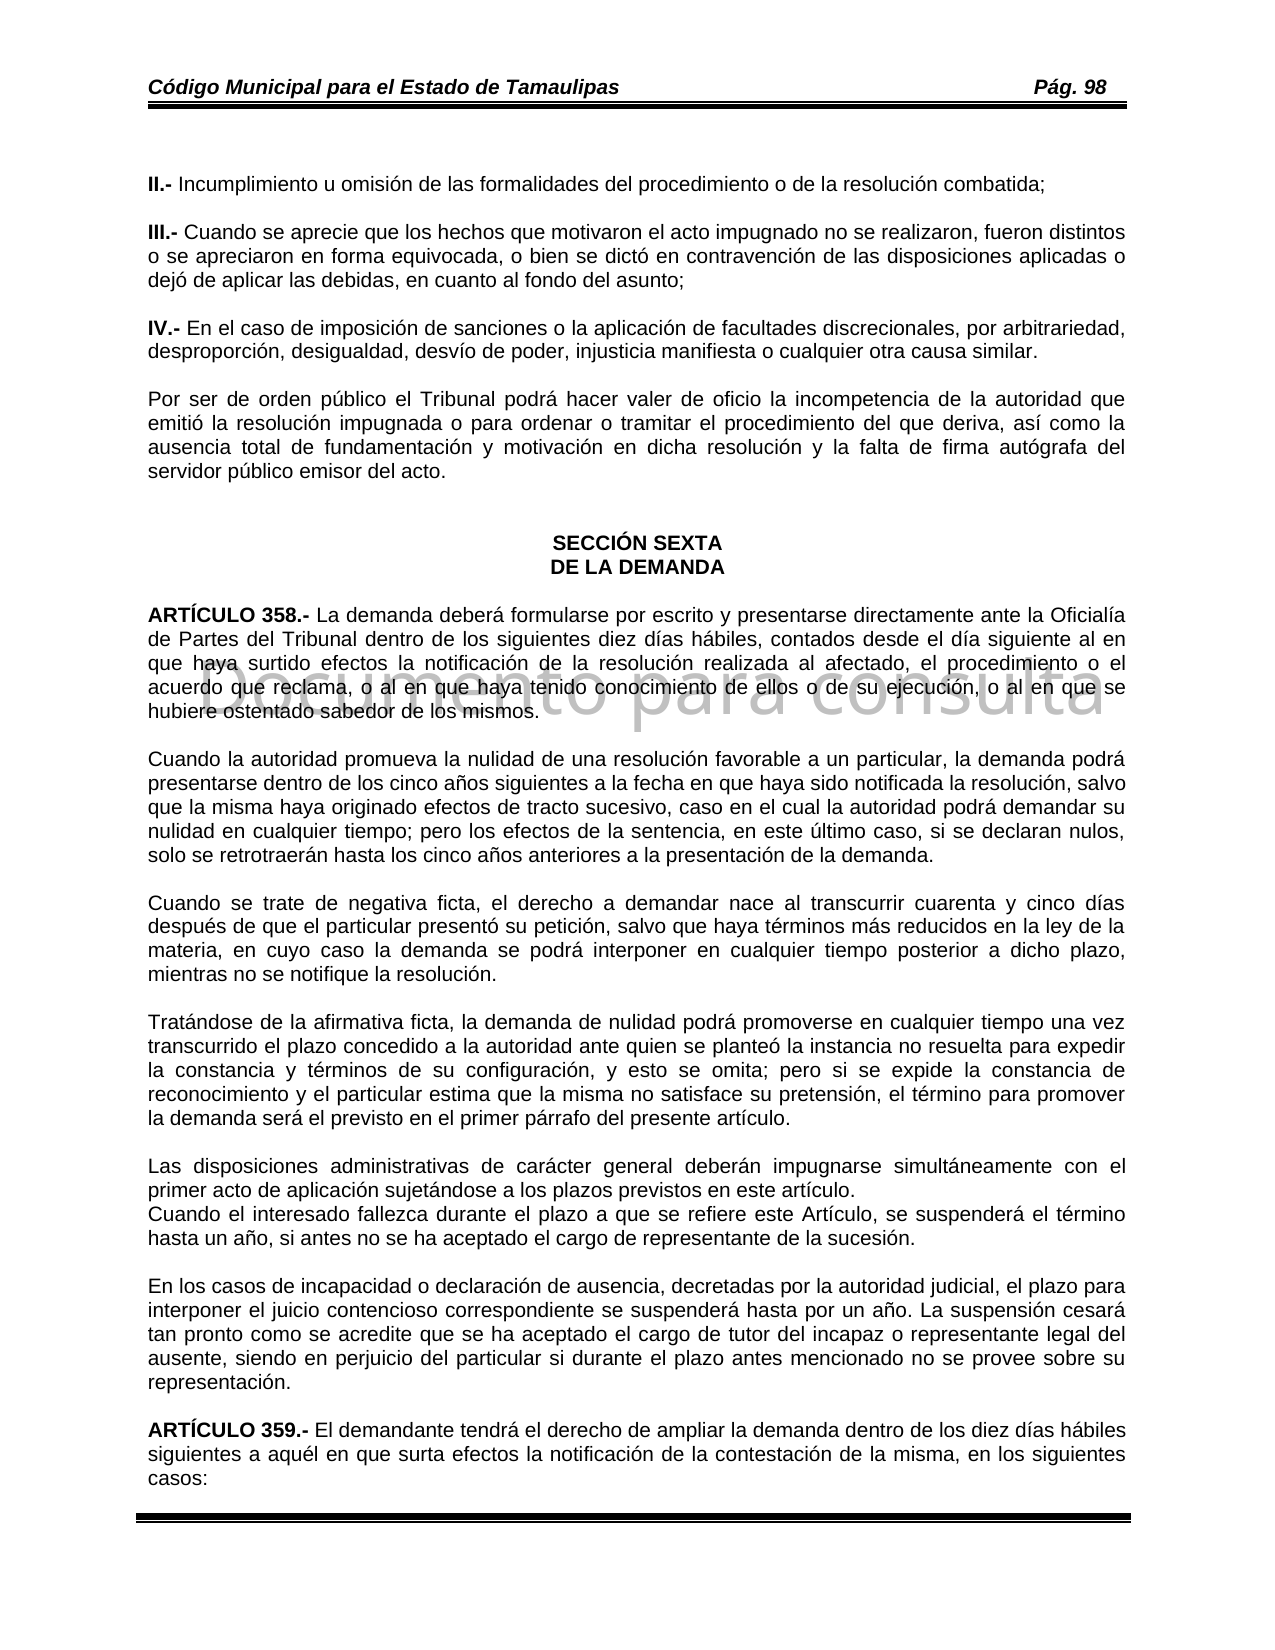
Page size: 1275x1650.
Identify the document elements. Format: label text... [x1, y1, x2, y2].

text Por ser de orden público el Tribunal podrá hacer valer de oficio la incompetencia de la autoridad que emitió la resolución impugnada o para ordenar o tramitar el procedimiento del que deriva, así como la ausencia total de fundamentación y motivación en dicha resolución y la falta de firma autógrafa del servidor público emisor del acto. [148, 387, 1127, 483]
text III.- Cuando se aprecie que los hechos que motivaron el acto impugnado no se realizaron, fueron distintos o se apreciaron en forma equivocada, o bien se dictó en contravención de las disposiciones aplicadas o dejó de aplicar las debidas, en cuanto al fondo del asunto; [148, 219, 1127, 291]
text IV.- En el caso de imposición de sanciones o la aplicación de facultades discrecionales, por arbitrariedad, desproporción, desigualdad, desvío de poder, injusticia manifiesta o cualquier otra causa similar. [148, 315, 1127, 363]
text II.- Incumplimiento u omisión de las formalidades del procedimiento o de la resolución combatida; [148, 172, 1127, 196]
text En los casos de incapacidad o declaración de ausencia, decretadas por la autoridad judicial, el plazo para interponer el juicio contencioso correspondiente se suspenderá hasta por un año. La suspensión cesará tan pronto como se acredite que se ha aceptado el cargo de tutor del incapaz o representante legal del ausente, siendo en perjuicio del particular si durante el plazo antes mencionado no se provee sobre su representación. [148, 1274, 1127, 1393]
text Las disposiciones administrativas de carácter general deberán impugnarse simultáneamente con el primer acto de aplicación sujetándose a los plazos previstos en este artículo. [148, 1154, 1127, 1202]
text ARTÍCULO 358.- La demanda deberá formularse por escrito y presentarse directamente ante la Oficialía de Partes del Tribunal dentro de los siguientes diez días hábiles, contados desde el día siguiente al en que haya surtido efectos la notificación de la resolución realizada al afectado, el procedimiento o el acuerdo que reclama, o al en que haya tenido conocimiento de ellos o de su ejecución, o al en que se hubiere ostentado sabedor de los mismos. [148, 603, 1127, 723]
text DE LA DEMANDA [148, 555, 1127, 579]
text Cuando el interesado fallezca durante el plazo a que se refiere este Artículo, se suspenderá el término hasta un año, si antes no se ha aceptado el cargo de representante de la sucesión. [148, 1202, 1127, 1250]
text Tratándose de la afirmativa ficta, la demanda de nulidad podrá promoverse en cualquier tiempo una vez transcurrido el plazo concedido a la autoridad ante quien se planteó la instancia no resuelta para expedir la constancia y términos de su configuración, y esto se omita; pero si se expide la constancia de reconocimiento y el particular estima que la misma no satisface su pretensión, el término para promover la demanda será el previsto en el primer párrafo del presente artículo. [148, 1010, 1127, 1130]
text Cuando la autoridad promueva la nulidad de una resolución favorable a un particular, la demanda podrá presentarse dentro de los cinco años siguientes a la fecha en que haya sido notificada la resolución, salvo que la misma haya originado efectos de tracto sucesivo, caso en el cual la autoridad podrá demandar su nulidad en cualquier tiempo; pero los efectos de la sentencia, en este último caso, si se declaran nulos, solo se retrotraerán hasta los cinco años anteriores a la presentación de la demanda. [148, 747, 1127, 866]
text Cuando se trate de negativa ficta, el derecho a demandar nace al transcurrir cuarenta y cinco días después de que el particular presentó su petición, salvo que haya términos más reducidos en la ley de la materia, en cuyo caso la demanda se podrá interponer en cualquier tiempo posterior a dicho plazo, mientras no se notifique la resolución. [148, 890, 1127, 986]
text ARTÍCULO 359.- El demandante tendrá el derecho de ampliar la demanda dentro de los diez días hábiles siguientes a aquél en que surta efectos la notificación de la contestación de la misma, en los siguientes casos: [148, 1417, 1127, 1489]
text SECCIÓN SEXTA [148, 531, 1127, 555]
